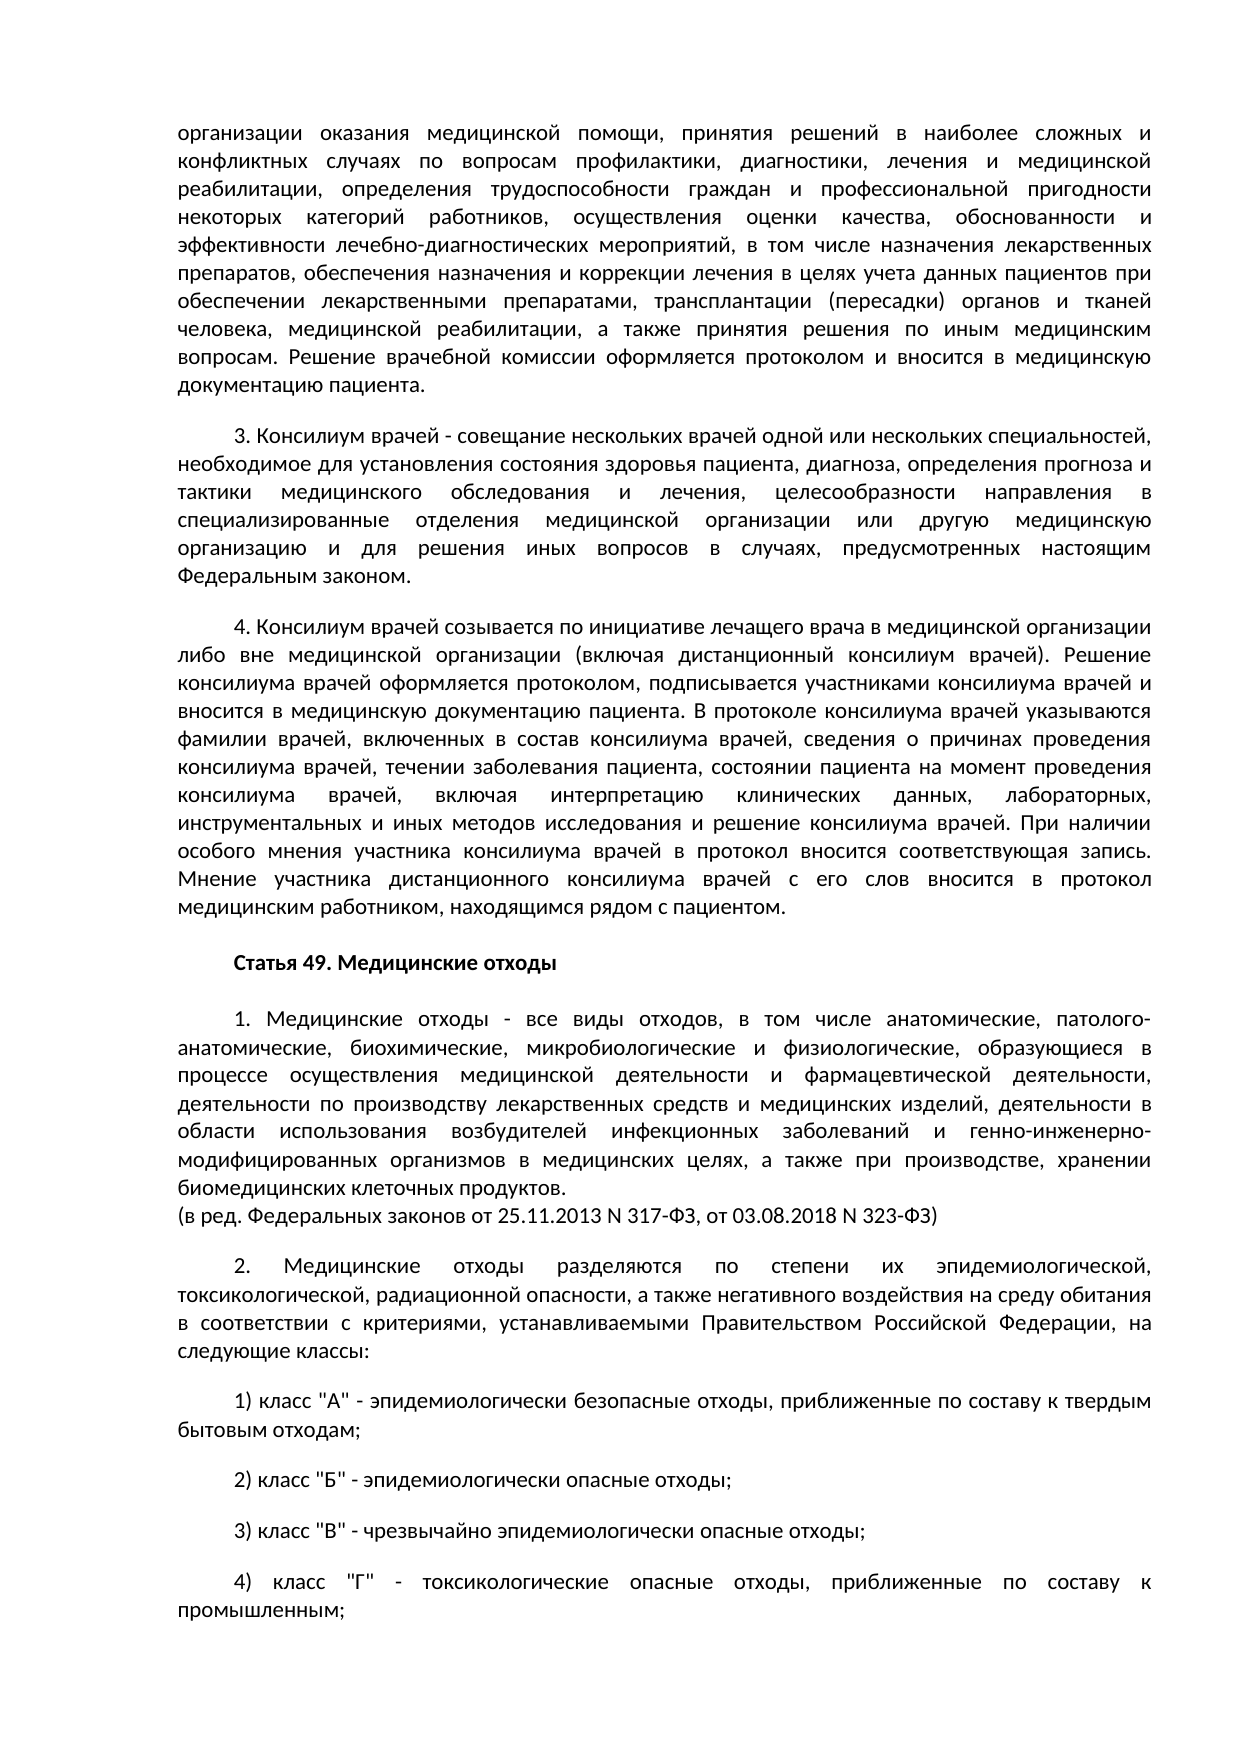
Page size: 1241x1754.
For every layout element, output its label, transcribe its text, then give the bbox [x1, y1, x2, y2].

text 4) класс "Г" - токсикологические опасные отходы, приближенные по составу к промышленным; [177, 1567, 1152, 1623]
text 2) класс "Б" - эпидемиологически опасные отходы; [177, 1466, 1152, 1494]
text 1) класс "А" - эпидемиологически безопасные отходы, приближенные по составу к твердым бытовым отходам; [177, 1387, 1152, 1443]
text 4. Консилиум врачей созывается по инициативе лечащего врача в медицинской организации либо вне медицинской организации (включая дистанционный консилиум врачей). Решение консилиума врачей оформляется протоколом, подписывается участниками консилиума врачей и вносится в медицинскую документацию пациента. В протоколе консилиума врачей указываются фамилии врачей, включенных в состав консилиума врачей, сведения о причинах проведения консилиума врачей, течении заболевания пациента, состоянии пациента на момент проведения консилиума врачей, включая интерпретацию клинических данных, лабораторных, инструментальных и иных методов исследования и решение консилиума врачей. При наличии особого мнения участника консилиума врачей в протокол вносится соответствующая запись. Мнение участника дистанционного консилиума врачей с его слов вносится в протокол медицинским работником, находящимся рядом с пациентом. [177, 612, 1152, 921]
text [177, 118, 1152, 398]
title Статья 49. Медицинские отходы [177, 948, 1152, 977]
text 3) класс "В" - чрезвычайно эпидемиологически опасные отходы; [177, 1517, 1152, 1544]
text 2. Медицинские отходы разделяются по степени их эпидемиологической, токсикологической, радиационной опасности, а также негативного воздействия на среду обитания в соответствии с критериями, устанавливаемыми Правительством Российской Федерации, на следующие классы: [177, 1252, 1152, 1364]
text 3. Консилиум врачей - совещание нескольких врачей одной или нескольких специальностей, необходимое для установления состояния здоровья пациента, диагноза, определения прогноза и тактики медицинского обследования и лечения, целесообразности направления в специализированные отделения медицинской организации или другую медицинскую организацию и для решения иных вопросов в случаях, предусмотренных настоящим Федеральным законом. [177, 421, 1152, 589]
text 1. Медицинские отходы - все виды отходов, в том числе анатомические, патолого-анатомические, биохимические, микробиологические и физиологические, образующиеся в процессе осуществления медицинской деятельности и фармацевтической деятельности, деятельности по производству лекарственных средств и медицинских изделий, деятельности в области использования возбудителей инфекционных заболеваний и генно-инженерно-модифицированных организмов в медицинских целях, а также при производстве, хранении биомедицинских клеточных продуктов. [177, 1004, 1152, 1201]
text (в ред. Федеральных законов от 25.11.2013 N 317-ФЗ, от 03.08.2018 N 323-ФЗ) [177, 1201, 1152, 1229]
